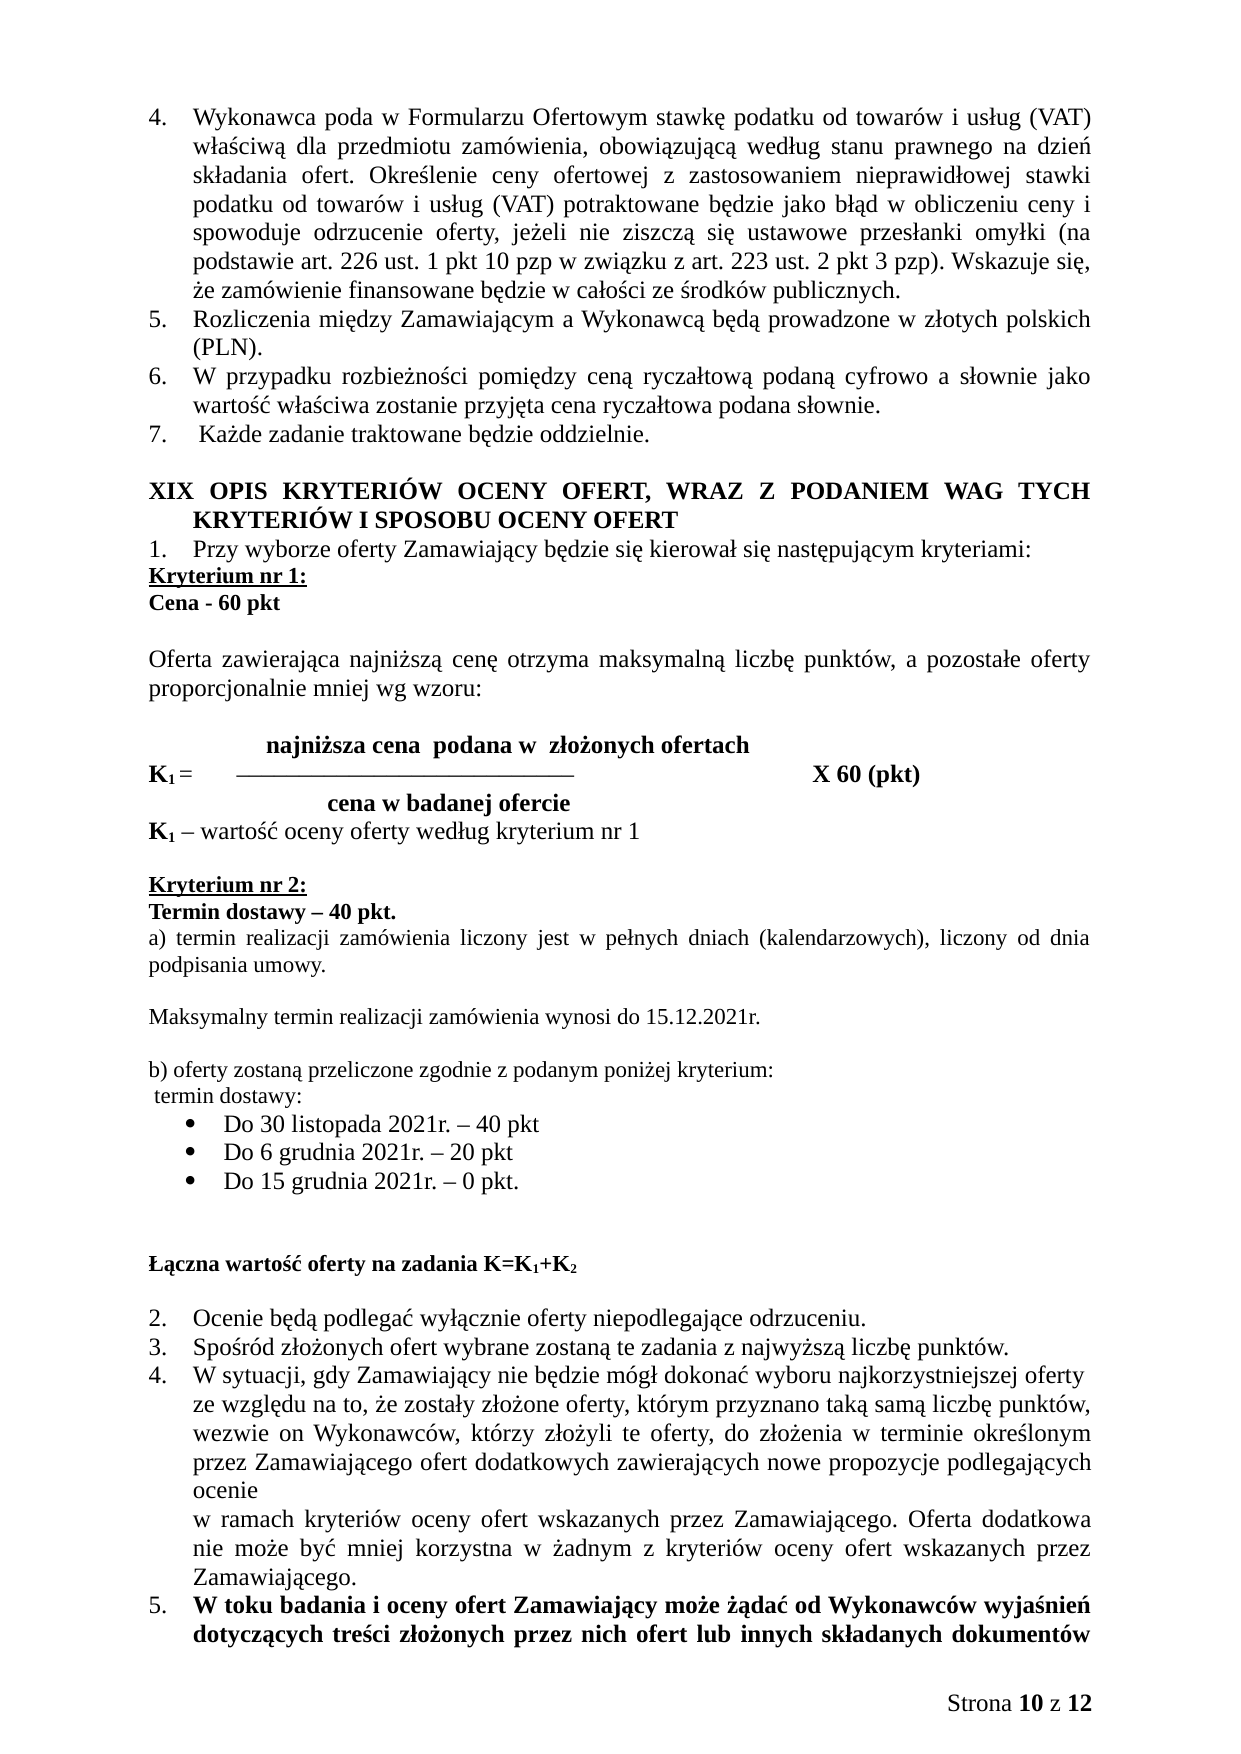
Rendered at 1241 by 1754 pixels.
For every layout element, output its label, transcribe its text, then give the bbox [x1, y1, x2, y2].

text a) termin realizacji zamówienia liczony jest w pełnych dniach (kalendarzowych), liczony od dnia podpisania umowy. [148, 924, 1092, 977]
list Przy wyborze oferty Zamawiający będzie się kierował się następującym kryteriami: [148, 534, 1092, 562]
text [148, 1590, 1092, 1648]
list Do 6 grudnia 2021r. – 20 pkt [186, 1137, 1092, 1166]
text termin dostawy: [148, 1082, 1092, 1109]
text 2. Ocenie będą podlegać wyłącznie oferty niepodlegające odrzuceniu. [148, 1303, 1092, 1332]
text K1 – wartość oceny oferty według kryterium nr 1 [148, 816, 1092, 845]
text XIX OPIS KRYTERIÓW OCENY OFERT, WRAZ Z PODANIEM WAG TYCH KRYTERIÓW I SPOSOBU OCENY OFERT [148, 476, 1092, 534]
text b) oferty zostaną przeliczone zgodnie z podanym poniżej kryterium: [148, 1056, 1092, 1082]
text K1 = ––––––––––––––––––––––––––– X 60 (pkt) [148, 759, 1092, 788]
text Oferta zawierająca najniższą cenę otrzyma maksymalną liczbę punktów, a pozostałe oferty proporcjonalnie mniej wg wzoru: [148, 644, 1092, 701]
text 5. Rozliczenia między Zamawiającym a Wykonawcą będą prowadzone w złotych polskich (PLN). [148, 304, 1092, 361]
text 4. W sytuacji, gdy Zamawiający nie będzie mógł dokonać wyboru najkorzystniejszej oferty ze względu na to, że zostały złożone oferty, którym przyznano taką samą liczbę punktów, wezwie on Wykonawców, którzy złożyli te oferty, do złożenia w terminie określonym przez Zamawiającego ofert dodatkowych zawierających nowe propozycje podlegających ocenie w ramach kryteriów oceny ofert wskazanych przez Zamawiającego. Oferta dodatkowa nie może być mniej korzystna w żadnym z kryteriów oceny ofert wskazanych przez Zamawiającego. [148, 1360, 1092, 1590]
text 3. Spośród złożonych ofert wybrane zostaną te zadania z najwyższą liczbę punktów. [148, 1332, 1092, 1360]
text Łączna wartość oferty na zadania K=K1+K2 [148, 1250, 1092, 1276]
text Maksymalny termin realizacji zamówienia wynosi do 15.12.2021r. [148, 1003, 1092, 1030]
text 6. W przypadku rozbieżności pomiędzy ceną ryczałtową podaną cyfrowo a słownie jako wartość właściwa zostanie przyjęta cena ryczałtowa podana słownie. [148, 361, 1092, 419]
text Kryterium nr 1: [148, 562, 1092, 589]
list Do 30 listopada 2021r. – 40 pkt [186, 1109, 1092, 1137]
text Cena - 60 pkt [148, 589, 1092, 615]
text najniższa cena podana w złożonych ofertach [148, 730, 1092, 759]
text Termin dostawy – 40 pkt. [148, 898, 1092, 924]
text 4. Wykonawca poda w Formularzu Ofertowym stawkę podatku od towarów i usług (VAT) właściwą dla przedmiotu zamówienia, obowiązującą według stanu prawnego na dzień składania ofert. Określenie ceny ofertowej z zastosowaniem nieprawidłowej stawki podatku od towarów i usług (VAT) potraktowane będzie jako błąd w obliczeniu ceny i spowoduje odrzucenie oferty, jeżeli nie ziszczą się ustawowe przesłanki omyłki (na podstawie art. 226 ust. 1 pkt 10 pzp w związku z art. 223 ust. 2 pkt 3 pzp). Wskazuje się, że zamówienie finansowane będzie w całości ze środków publicznych. [148, 102, 1092, 304]
list Do 15 grudnia 2021r. – 0 pkt. [186, 1166, 1092, 1195]
text Kryterium nr 2: [148, 872, 1092, 898]
text cena w badanej ofercie [148, 788, 1092, 816]
text 7. Każde zadanie traktowane będzie oddzielnie. [148, 419, 1092, 447]
